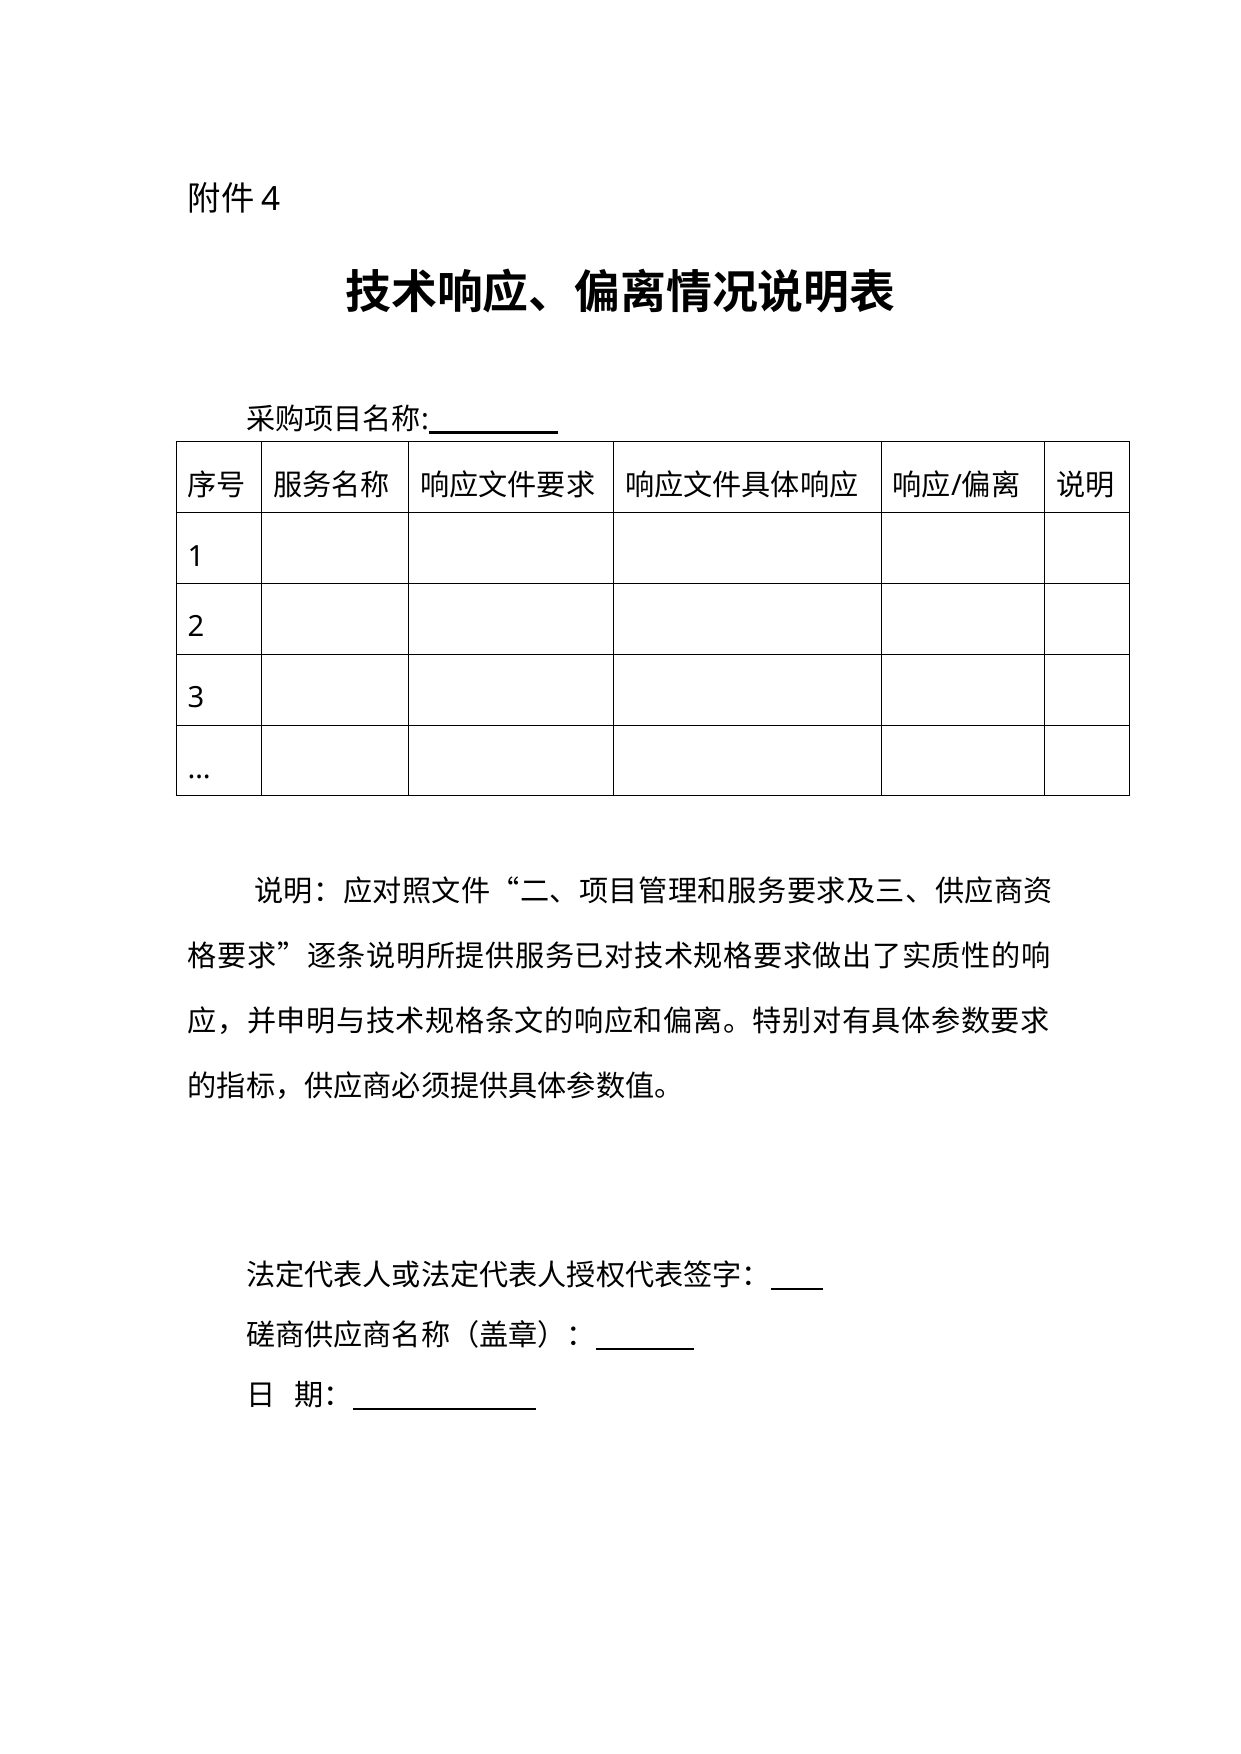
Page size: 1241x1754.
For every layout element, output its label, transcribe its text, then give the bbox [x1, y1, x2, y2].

table_cell [614, 584, 881, 654]
table_cell [262, 655, 408, 724]
table_header 服务名称 [262, 442, 408, 512]
table_cell [614, 726, 881, 795]
table_cell [614, 513, 881, 583]
table_cell [409, 584, 613, 654]
text 说明：应对照文件“二、项目管理和服务要求及三、供应商资格要求”逐条说明所提供服务已对技术规格要求做出了实质性的响应，并申明与技术规格条文的响应和偏离。特别对有具体参数要求的指标，供应商必须提供具体参数值。 [187, 857, 1053, 1117]
text 附件4 [187, 162, 1053, 222]
table_header 响应文件具体响应 [614, 442, 881, 512]
table_cell [262, 513, 408, 583]
table_cell [882, 584, 1044, 654]
table_cell 2 [177, 584, 261, 654]
table_cell [1045, 726, 1129, 795]
table_cell 3 [177, 655, 261, 724]
table_cell [882, 726, 1044, 795]
text 技术响应、偏离情况说明表 [187, 261, 1053, 321]
table_cell [409, 655, 613, 724]
table_cell 1 [177, 513, 261, 583]
text 日 期： [187, 1357, 1053, 1418]
table_cell [1045, 584, 1129, 654]
table_header 响应/偏离 [882, 442, 1044, 512]
table_cell [262, 584, 408, 654]
text 法定代表人或法定代表人授权代表签字： [187, 1237, 1053, 1297]
table_cell [1045, 513, 1129, 583]
table_cell … [177, 726, 261, 795]
text 磋商供应商名称（盖章）： [187, 1297, 1053, 1357]
table_header 说明 [1045, 442, 1129, 512]
table_cell [262, 726, 408, 795]
table_cell [409, 726, 613, 795]
table_header 响应文件要求 [409, 442, 613, 512]
table_header 序号 [177, 442, 261, 512]
text 采购项目名称: [187, 381, 1053, 441]
table_cell [409, 513, 613, 583]
table_cell [614, 655, 881, 724]
table_cell [882, 655, 1044, 724]
table_cell [882, 513, 1044, 583]
table_cell [1045, 655, 1129, 724]
